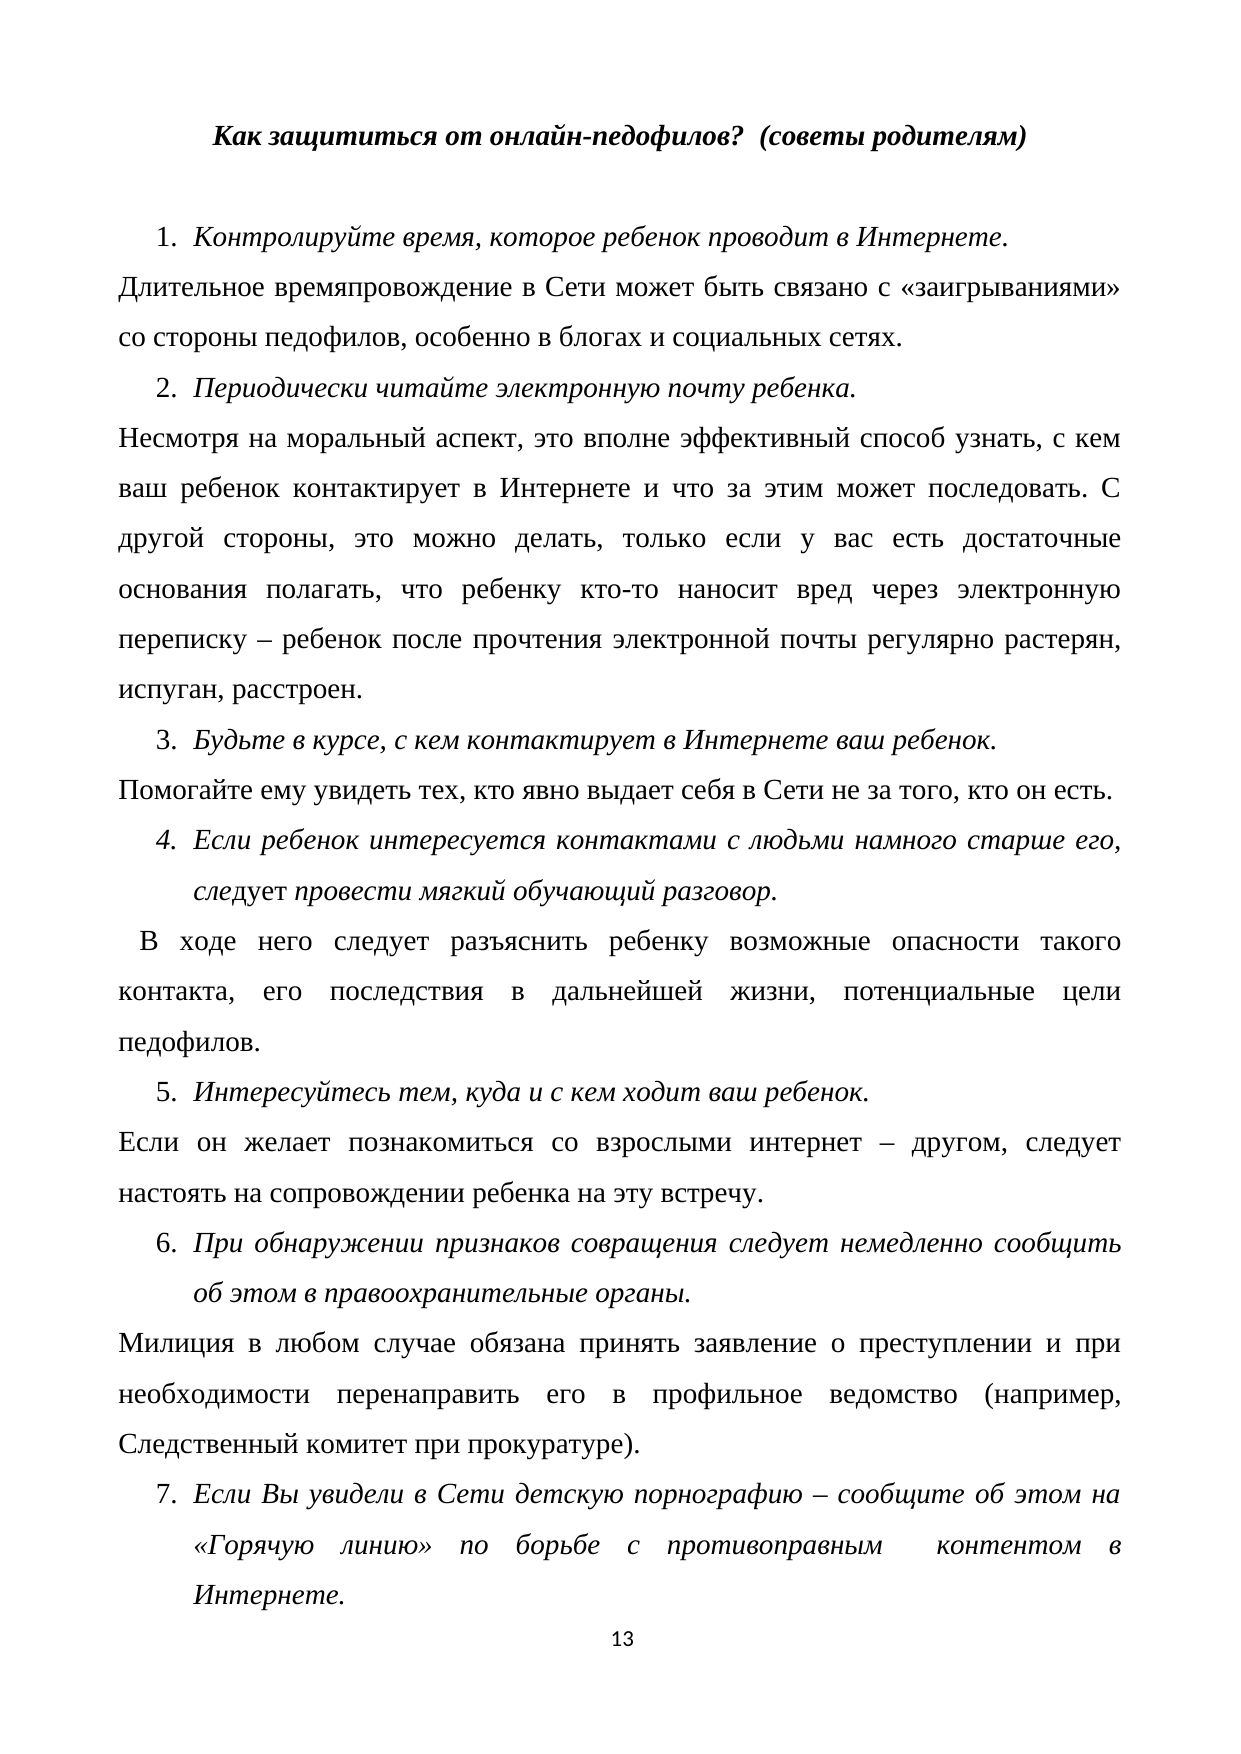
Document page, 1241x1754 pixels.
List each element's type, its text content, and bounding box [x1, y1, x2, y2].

text Несмотря на моральный аспект, это вполне эффективный способ узнать, с кем ваш ребенок контактирует в Интернете и что за этим может последовать. С другой стороны, это можно делать, только если у вас есть достаточные основания полагать, что ребенку кто-то наносит вред через электронную переписку – ребенок после прочтения электронной почты регулярно растерян, испуган, расстроен. [118, 420, 1122, 705]
list Интересуйтесь тем, куда и с кем ходит ваш ребенок. [156, 1074, 1122, 1108]
text Милиция в любом случае обязана принять заявление о преступлении и при необходимости перенаправить его в профильное ведомство (например, Следственный комитет при прокуратуре). [118, 1326, 1122, 1460]
list Будьте в курсе, с кем контактирует в Интернете ваш ребенок. [156, 722, 1122, 755]
list Периодически читайте электронную почту ребенка. [156, 370, 1122, 403]
text Как защититься от онлайн-педофилов? (советы родителям) [118, 118, 1122, 152]
list Контролируйте время, которое ребенок проводит в Интернете. [156, 219, 1122, 252]
list Если ребенок интересуется контактами с людьми намного старше его, следует провести мягкий обучающий разговор. [156, 822, 1122, 906]
text Длительное времяпровождение в Сети может быть связано с «заигрываниями» со стороны педофилов, особенно в блогах и социальных сетях. [118, 269, 1122, 353]
text В ходе него следует разъяснить ребенку возможные опасности такого контакта, его последствия в дальнейшей жизни, потенциальные цели педофилов. [118, 923, 1122, 1057]
list Если Вы увидели в Сети детскую порнографию – сообщите об этом на «Горячую линию» по борьбе с противоправным контентом в Интернете. [156, 1477, 1122, 1611]
text Если он желает познакомиться со взрослыми интернет – другом, следует настоять на сопровождении ребенка на эту встречу. [118, 1124, 1122, 1208]
text Помогайте ему увидеть тех, кто явно выдает себя в Сети не за того, кто он есть. [118, 772, 1122, 806]
list При обнаружении признаков совращения следует немедленно сообщить об этом в правоохранительные органы. [156, 1225, 1122, 1309]
